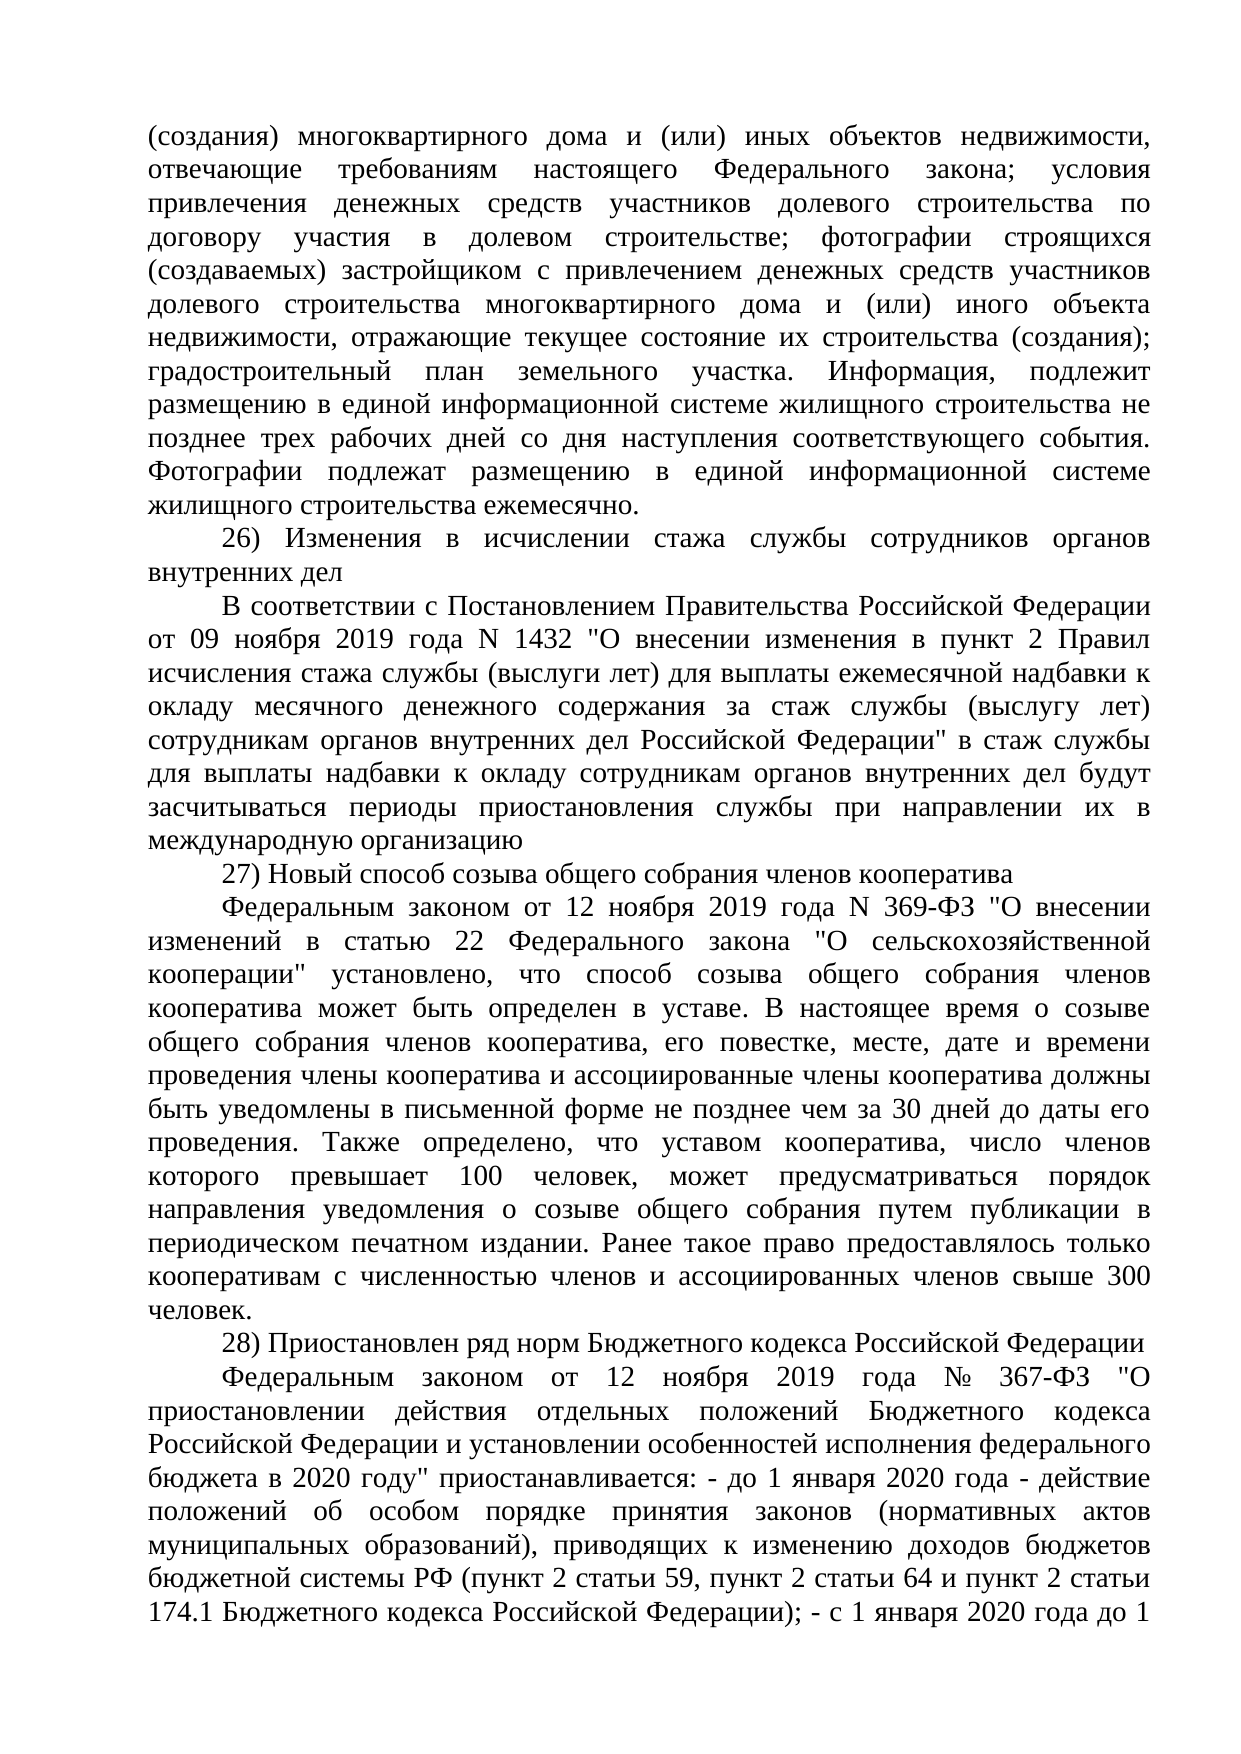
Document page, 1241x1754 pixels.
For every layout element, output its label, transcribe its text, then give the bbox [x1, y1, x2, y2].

text 27) Новый способ созыва общего собрания членов кооператива [148, 856, 1152, 889]
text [148, 118, 1152, 521]
text В соответствии с Постановлением Правительства Российской Федерации от 09 ноября 2019 года N 1432 "О внесении изменения в пункт 2 Правил исчисления стажа службы (выслуги лет) для выплаты ежемесячной надбавки к окладу месячного денежного содержания за стаж службы (выслугу лет) сотрудникам органов внутренних дел Российской Федерации" в стаж службы для выплаты надбавки к окладу сотрудникам органов внутренних дел будут засчитываться периоды приостановления службы при направлении их в международную организацию [148, 588, 1152, 856]
text Федеральным законом от 12 ноября 2019 года N 369-ФЗ "О внесении изменений в статью 22 Федерального закона "О сельскохозяйственной кооперации" установлено, что способ созыва общего собрания членов кооператива может быть определен в уставе. В настоящее время о созыве общего собрания членов кооператива, его повестке, месте, дате и времени проведения члены кооператива и ассоциированные члены кооператива должны быть уведомлены в письменной форме не позднее чем за 30 дней до даты его проведения. Также определено, что уставом кооператива, число членов которого превышает 100 человек, может предусматриваться порядок направления уведомления о созыве общего собрания путем публикации в периодическом печатном издании. Ранее такое право предоставлялось только кооперативам с численностью членов и ассоциированных членов свыше 300 человек. [148, 889, 1152, 1326]
text 28) Приостановлен ряд норм Бюджетного кодекса Российской Федерации [148, 1326, 1152, 1359]
text 26) Изменения в исчислении стажа службы сотрудников органов внутренних дел [148, 521, 1152, 588]
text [148, 1359, 1152, 1627]
